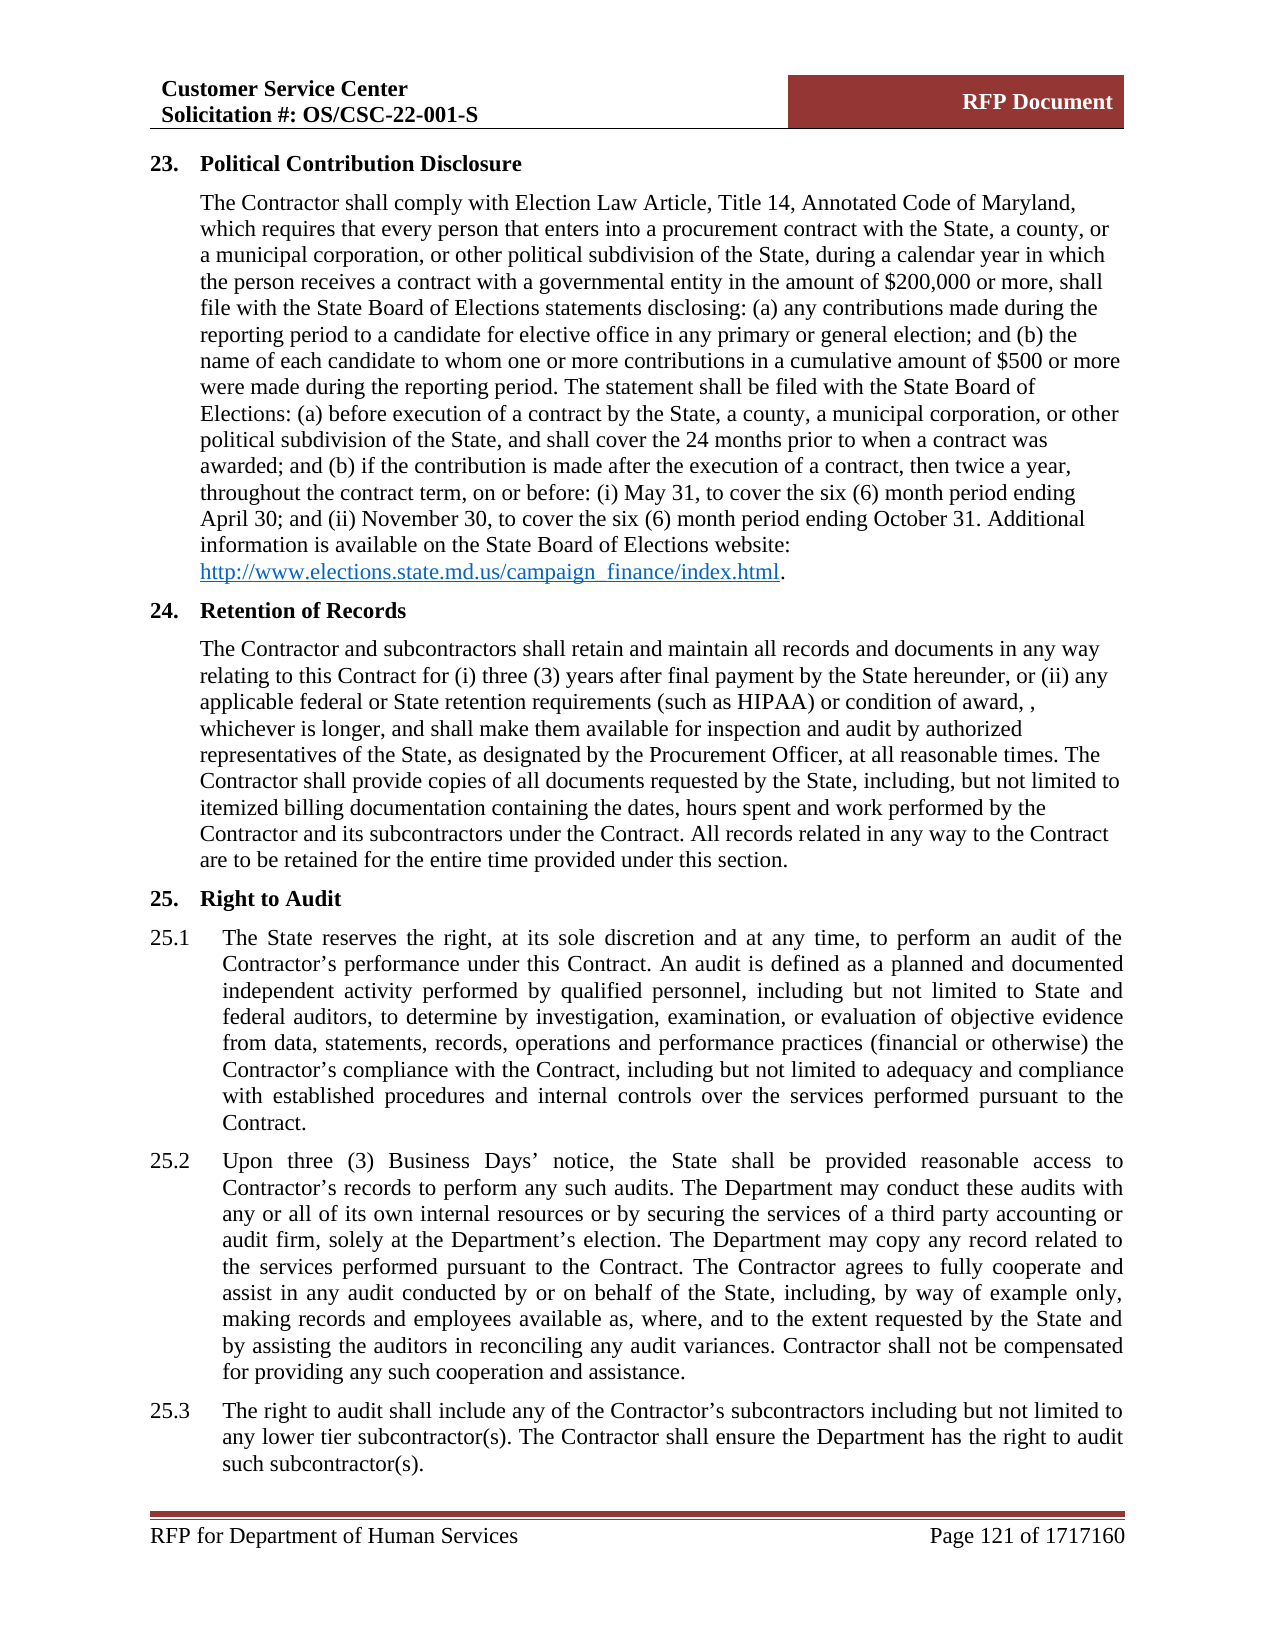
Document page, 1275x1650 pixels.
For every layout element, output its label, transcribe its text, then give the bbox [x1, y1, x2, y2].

text 25. Right to Audit [150, 885, 1125, 912]
text 25.3 The right to audit shall include any of the Contractor’s subcontractors including but not limited to any lower tier subcontractor(s). The Contractor shall ensure the Department has the right to audit such subcontractor(s). [150, 1397, 1125, 1476]
list The Contractor and subcontractors shall retain and maintain all records and documents in any way relating to this Contract for (i) three (3) years after final payment by the State hereunder, or (ii) any applicable federal or State retention requirements (such as HIPAA) or condition of award, , whichever is longer, and shall make them available for inspection and audit by authorized representatives of the State, as designated by the Procurement Officer, at all reasonable times. The Contractor shall provide copies of all documents requested by the State, including, but not limited to itemized billing documentation containing the dates, hours spent and work performed by the Contractor and its subcontractors under the Contract. All records related in any way to the Contract are to be retained for the entire time provided under this section. [199, 636, 1125, 873]
text 25.1 The State reserves the right, at its sole discretion and at any time, to perform an audit of the Contractor’s performance under this Contract. An audit is defined as a planned and documented independent activity performed by qualified personnel, including but not limited to State and federal auditors, to determine by investigation, examination, or evaluation of objective evidence from data, statements, records, operations and performance practices (financial or otherwise) the Contractor’s compliance with the Contract, including but not limited to adequacy and compliance with established procedures and internal controls over the services performed pursuant to the Contract. [150, 924, 1125, 1135]
text 24. Retention of Records [150, 597, 1125, 623]
text 23. Political Contribution Disclosure [150, 150, 1125, 176]
text The Contractor shall comply with Election Law Article, Title 14, Annotated Code of Maryland, which requires that every person that enters into a procurement contract with the State, a county, or a municipal corporation, or other political subdivision of the State, during a calendar year in which the person receives a contract with a governmental entity in the amount of $200,000 or more, shall file with the State Board of Elections statements disclosing: (a) any contributions made during the reporting period to a candidate for elective office in any primary or general election; and (b) the name of each candidate to whom one or more contributions in a cumulative amount of $500 or more were made during the reporting period. The statement shall be filed with the State Board of Elections: (a) before execution of a contract by the State, a county, a municipal corporation, or other political subdivision of the State, and shall cover the 24 months prior to when a contract was awarded; and (b) if the contribution is made after the execution of a contract, then twice a year, throughout the contract term, on or before: (i) May 31, to cover the six (6) month period ending April 30; and (ii) November 30, to cover the six (6) month period ending October 31. Additional information is available on the State Board of Elections website: http://www.elections.state.md.us/campaign_finance/index.html. [200, 189, 1125, 584]
text 25.2 Upon three (3) Business Days’ notice, the State shall be provided reasonable access to Contractor’s records to perform any such audits. The Department may conduct these audits with any or all of its own internal resources or by securing the services of a third party accounting or audit firm, solely at the Department’s election. The Department may copy any record related to the services performed pursuant to the Contract. The Contractor agrees to fully cooperate and assist in any audit conducted by or on behalf of the State, including, by way of example only, making records and employees available as, where, and to the extent requested by the State and by assisting the auditors in reconciling any audit variances. Contractor shall not be compensated for providing any such cooperation and assistance. [150, 1147, 1125, 1384]
